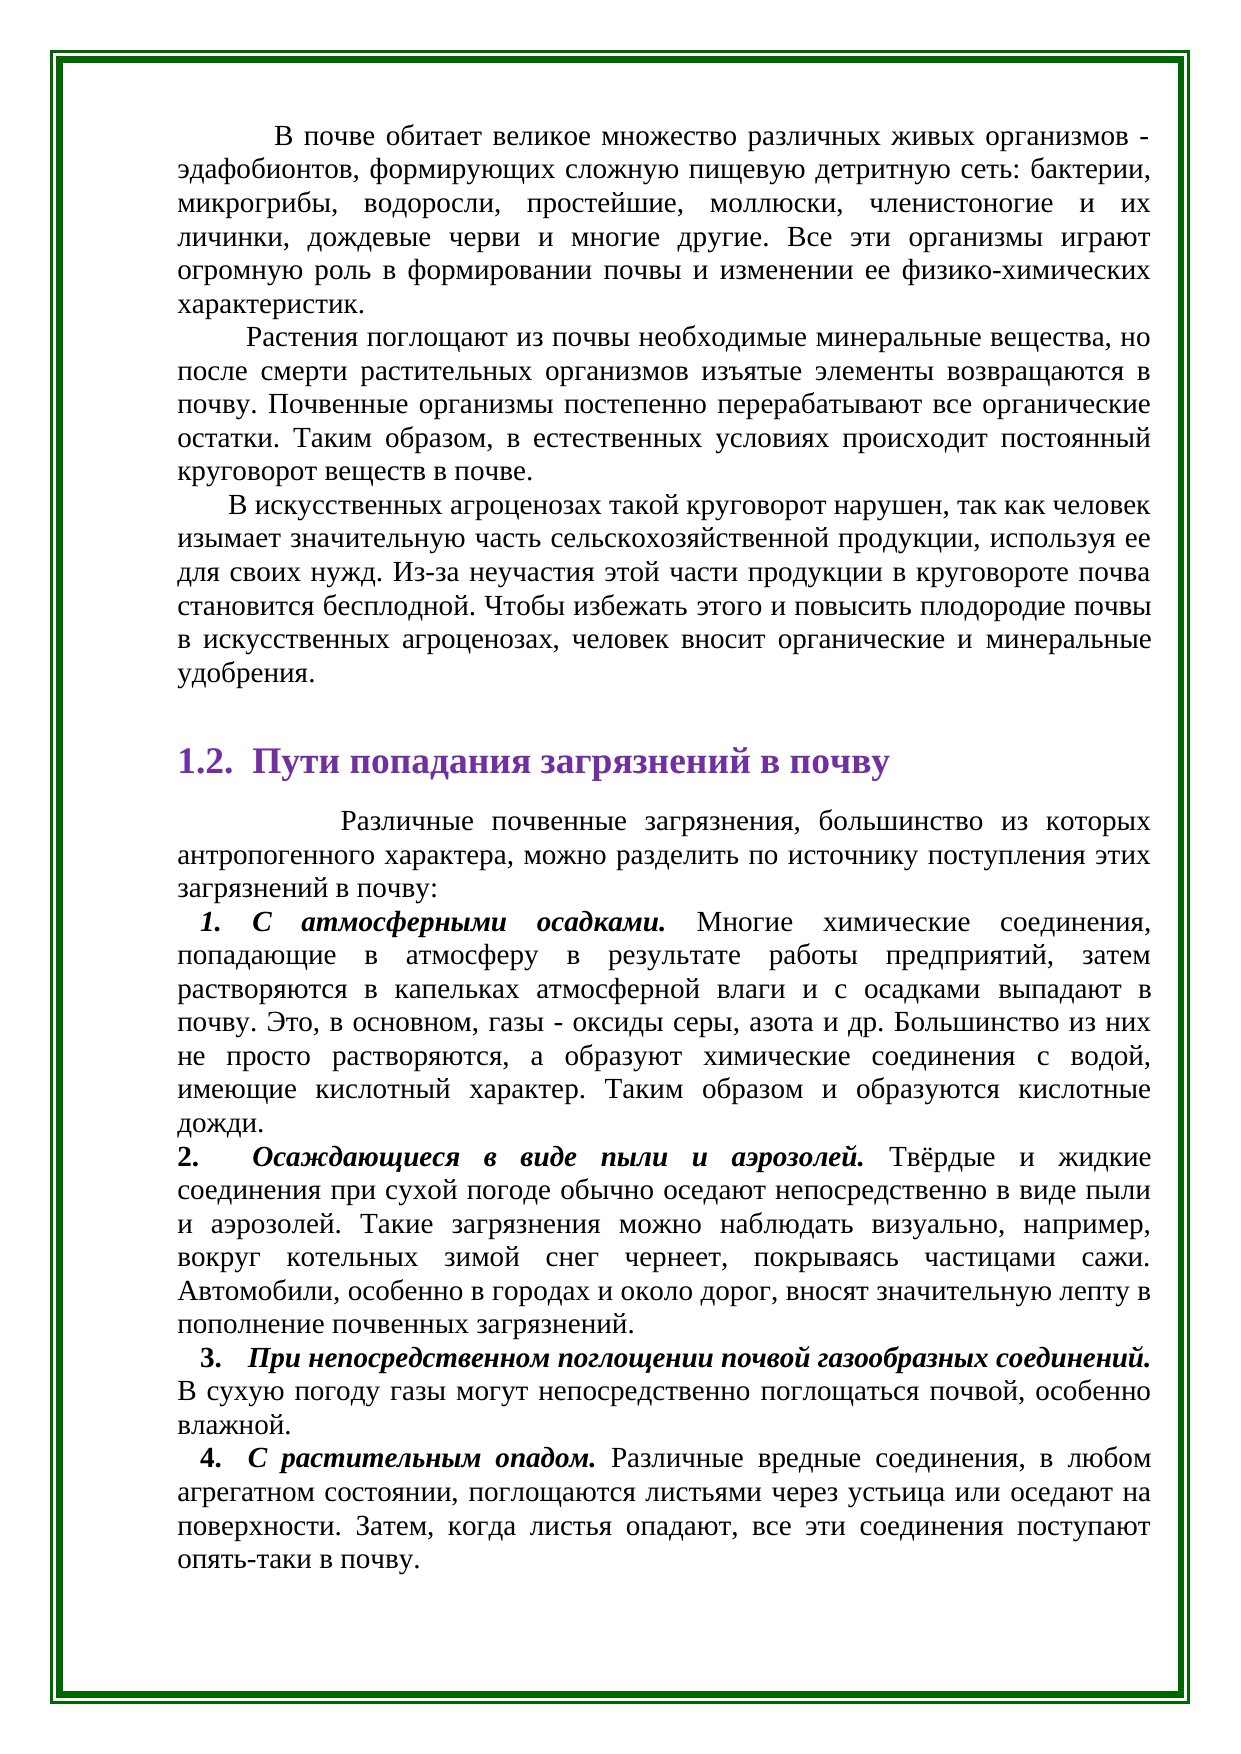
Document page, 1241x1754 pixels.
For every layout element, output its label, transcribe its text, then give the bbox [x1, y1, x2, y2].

text В почве обитает великое множество различных живых организмов - эдафобионтов, формирующих сложную пищевую детритную сеть: бактерии, микрогрибы, водоросли, простейшие, моллюски, членистоногие и их личинки, дождевые черви и многие другие. Все эти организмы играют огромную роль в формировании почвы и изменении ее физико-химических характеристик. [118, 118, 1152, 319]
list Осаждающиеся в виде пыли и аэрозолей. Твёрдые и жидкие соединения при сухой погоде обычно оседают непосредственно в виде пыли и аэрозолей. Такие загрязнения можно наблюдать визуально, например, вокруг котельных зимой снег чернеет, покрываясь частицами сажи. Автомобили, особенно в городах и около дорог, вносят значительную лепту в пополнение почвенных загрязнений. [177, 1139, 1152, 1340]
text В искусственных агроценозах такой круговорот нарушен, так как человек изымает значительную часть сельскохозяйственной продукции, используя ее для своих нужд. Из-за неучастия этой части продукции в круговороте почва становится бесплодной. Чтобы избежать этого и повысить плодородие почвы в искусственных агроценозах, человек вносит органические и минеральные удобрения. [162, 487, 1152, 688]
text Растения поглощают из почвы необходимые минеральные вещества, но после смерти растительных организмов изъятые элементы возвращаются в почву. Почвенные организмы постепенно перерабатывают все органические остатки. Таким образом, в естественных условиях происходит постоянный круговорот веществ в почве. [118, 319, 1152, 487]
list С атмосферными осадками. Многие химические соединения, попадающие в атмосферу в результате работы предприятий, затем растворяются в капельках атмосферной влаги и с осадками выпадают в почву. Это, в основном, газы - оксиды серы, азота и др. Большинство из них не просто растворяются, а образуют химические соединения с водой, имеющие кислотный характер. Таким образом и образуются кислотные дожди. [177, 904, 1152, 1139]
text Различные почвенные загрязнения, большинство из которых антропогенного характера, можно разделить по источнику поступления этих загрязнений в почву: [162, 803, 1152, 904]
list С растительным опадом. Различные вредные соединения, в любом агрегатном состоянии, поглощаются листьями через устьица или оседают на поверхности. Затем, когда листья опадают, все эти соединения поступают опять-таки в почву. [177, 1441, 1152, 1575]
text 1.2. Пути попадания загрязнений в почву [177, 738, 1152, 782]
list При непосредственном поглощении почвой газообразных соединений. В сухую погоду газы могут непосредственно поглощаться почвой, особенно влажной. [177, 1340, 1152, 1441]
